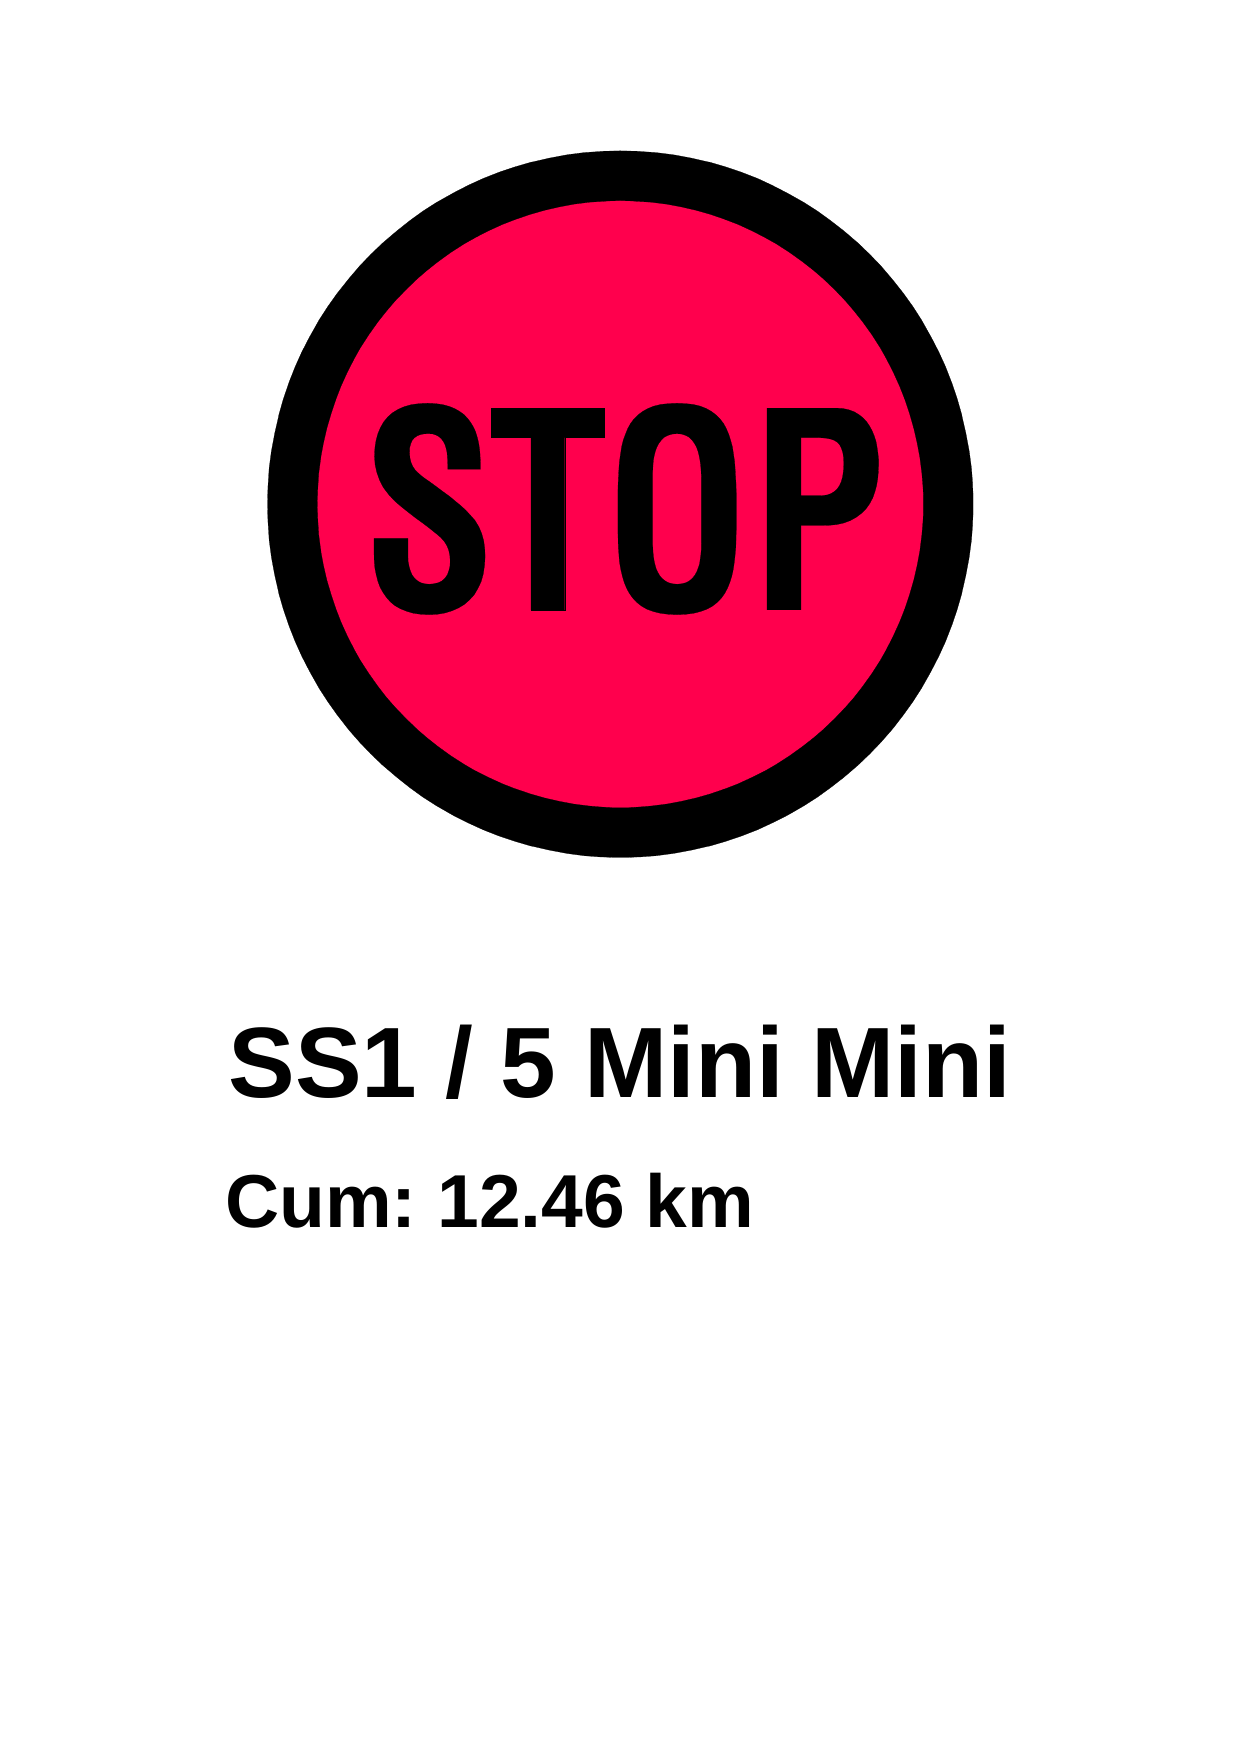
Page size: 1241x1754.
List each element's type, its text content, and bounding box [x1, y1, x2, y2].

text SS1 / 5 Mini Mini [150, 1004, 1090, 1119]
text Cum: 12.46 km [150, 1157, 1090, 1243]
